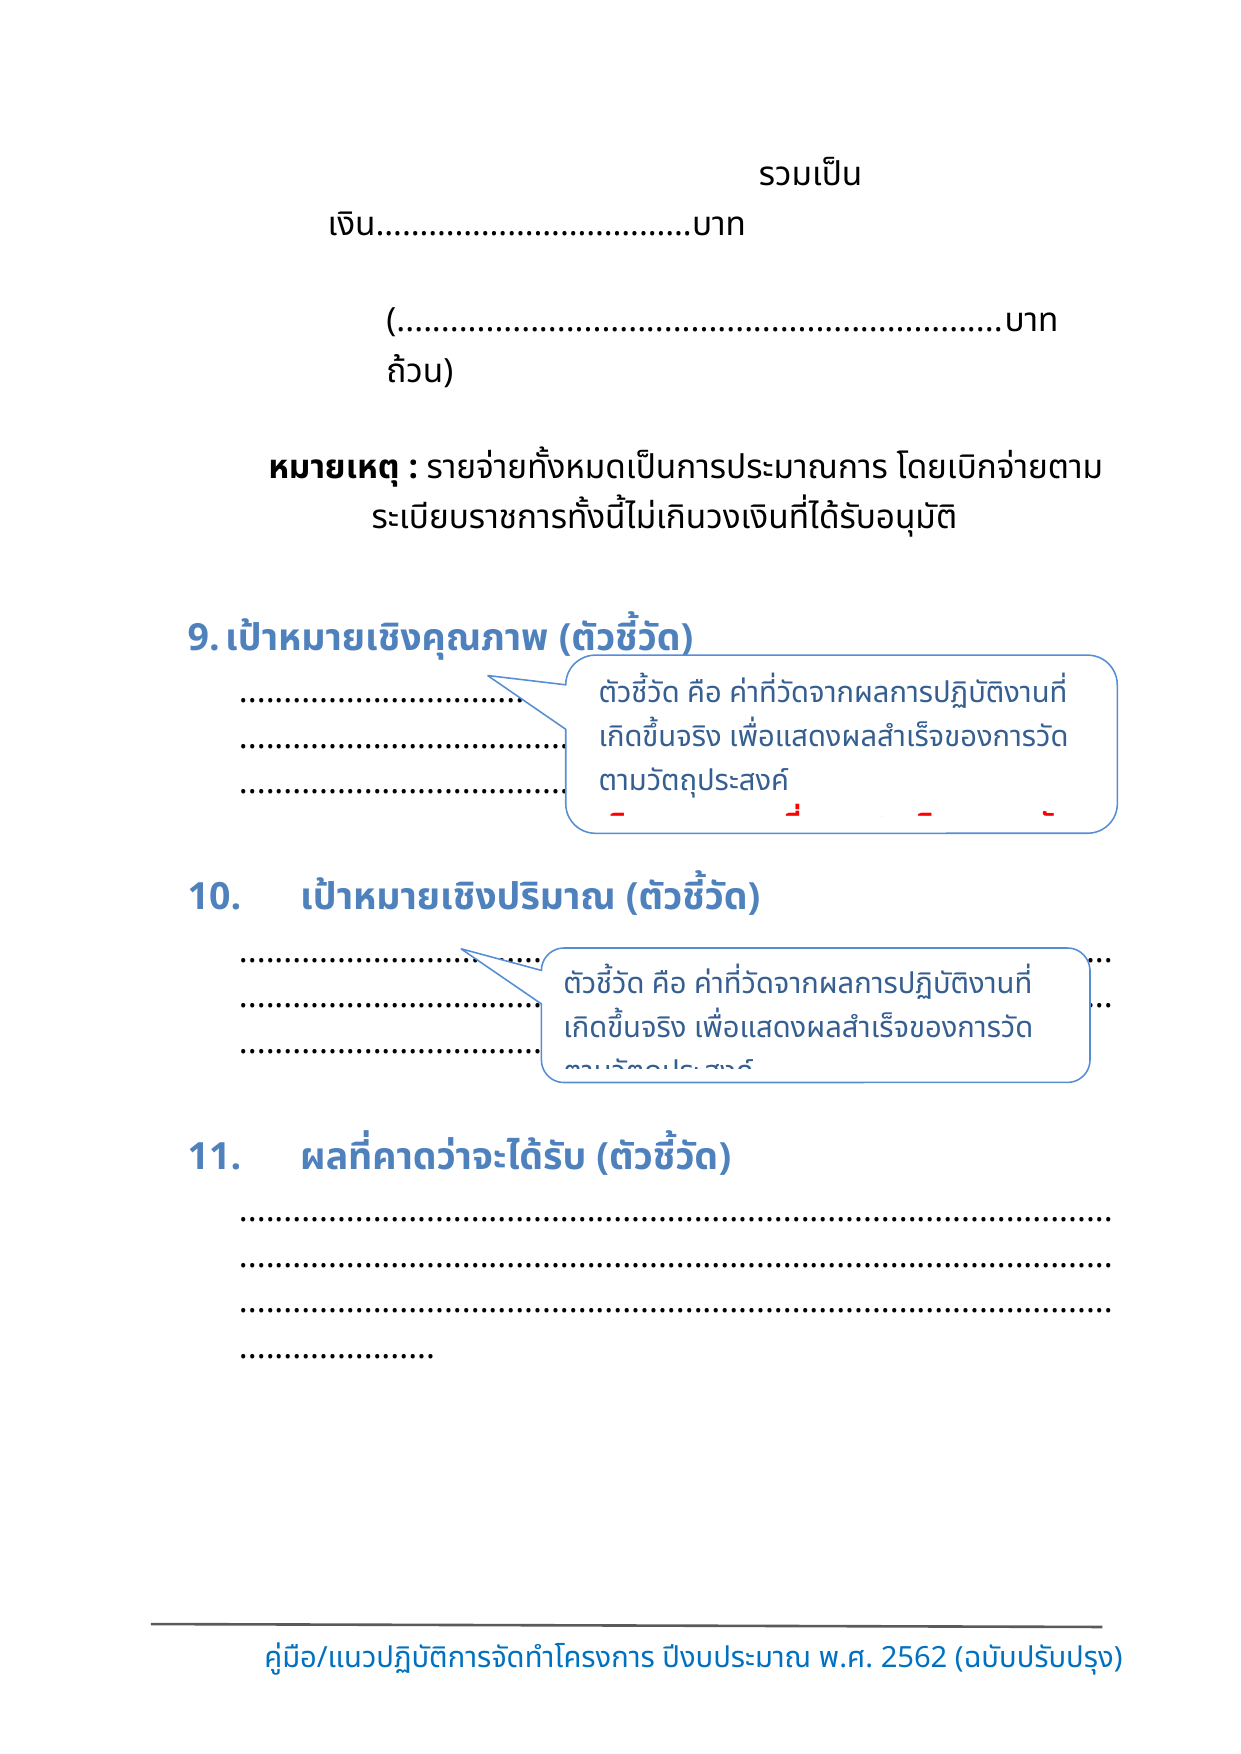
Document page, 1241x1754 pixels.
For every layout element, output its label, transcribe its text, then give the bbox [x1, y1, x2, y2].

subtitle เป้าหมายเชิงปริมาณ (ตัวชี้วัด) [187, 870, 1122, 927]
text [239, 1186, 1122, 1368]
list รวมเป็นเงิน………………………………บาท [327, 150, 1124, 251]
text ................................................................................................................................................................................................................................................................................... [239, 667, 570, 803]
text (....................................................................บาทถ้วน) [268, 251, 1122, 397]
list หมายเหตุ : รายจ่ายทั้งหมดเป็นการประมาณการ โดยเบิกจ่ายตามระเบียบราชการทั้งนี้ไม่เกินวงเงินที่ได้รับอนุมัติ [268, 443, 1122, 544]
subtitle ผลที่คาดว่าจะได้รับ (ตัวชี้วัด) [187, 1129, 1122, 1186]
subtitle เป้าหมายเชิงคุณภาพ (ตัวชี้วัด) [187, 610, 1122, 667]
text ............................................................................................................................................................................................................................................................ [239, 927, 1122, 1063]
